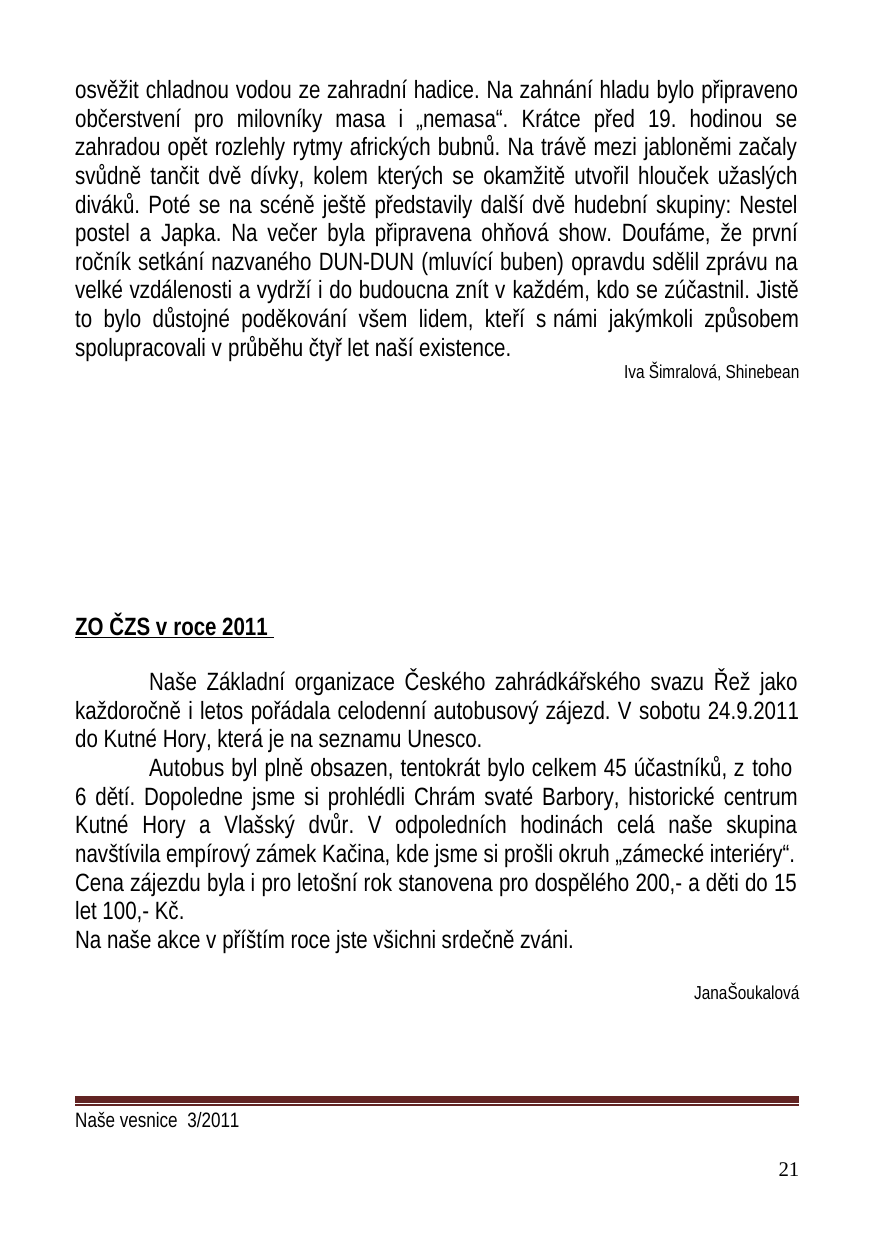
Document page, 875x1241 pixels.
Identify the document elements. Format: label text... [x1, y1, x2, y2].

text Autobus byl plně obsazen, tentokrát bylo celkem 45 účastníků, z toho 6 dětí. Dopoledne jsme si prohlédli Chrám svaté Barbory, historické centrum Kutné Hory a Vlašský dvůr. V odpoledních hodinách celá naše skupina navštívila empírový zámek Kačina, kde jsme si prošli okruh „zámecké interiéry“. [75, 753, 799, 868]
text Iva Šimralová, Shinebean [75, 361, 799, 383]
text JanaŠoukalová [75, 982, 799, 1004]
text Na naše akce v příštím roce jste všichni srdečně zváni. [75, 925, 799, 954]
text Cena zájezdu byla i pro letošní rok stanovena pro dospělého 200,- a děti do 15 let 100,- Kč. [75, 868, 799, 925]
subtitle ZO ČZS v roce 2011 [75, 612, 799, 641]
text Naše Základní organizace Českého zahrádkářského svazu Řež jako každoročně i letos pořádala celodenní autobusový zájezd. V sobotu 24.9.2011 do Kutné Hory, která je na seznamu Unesco. [75, 667, 799, 753]
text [75, 75, 799, 361]
